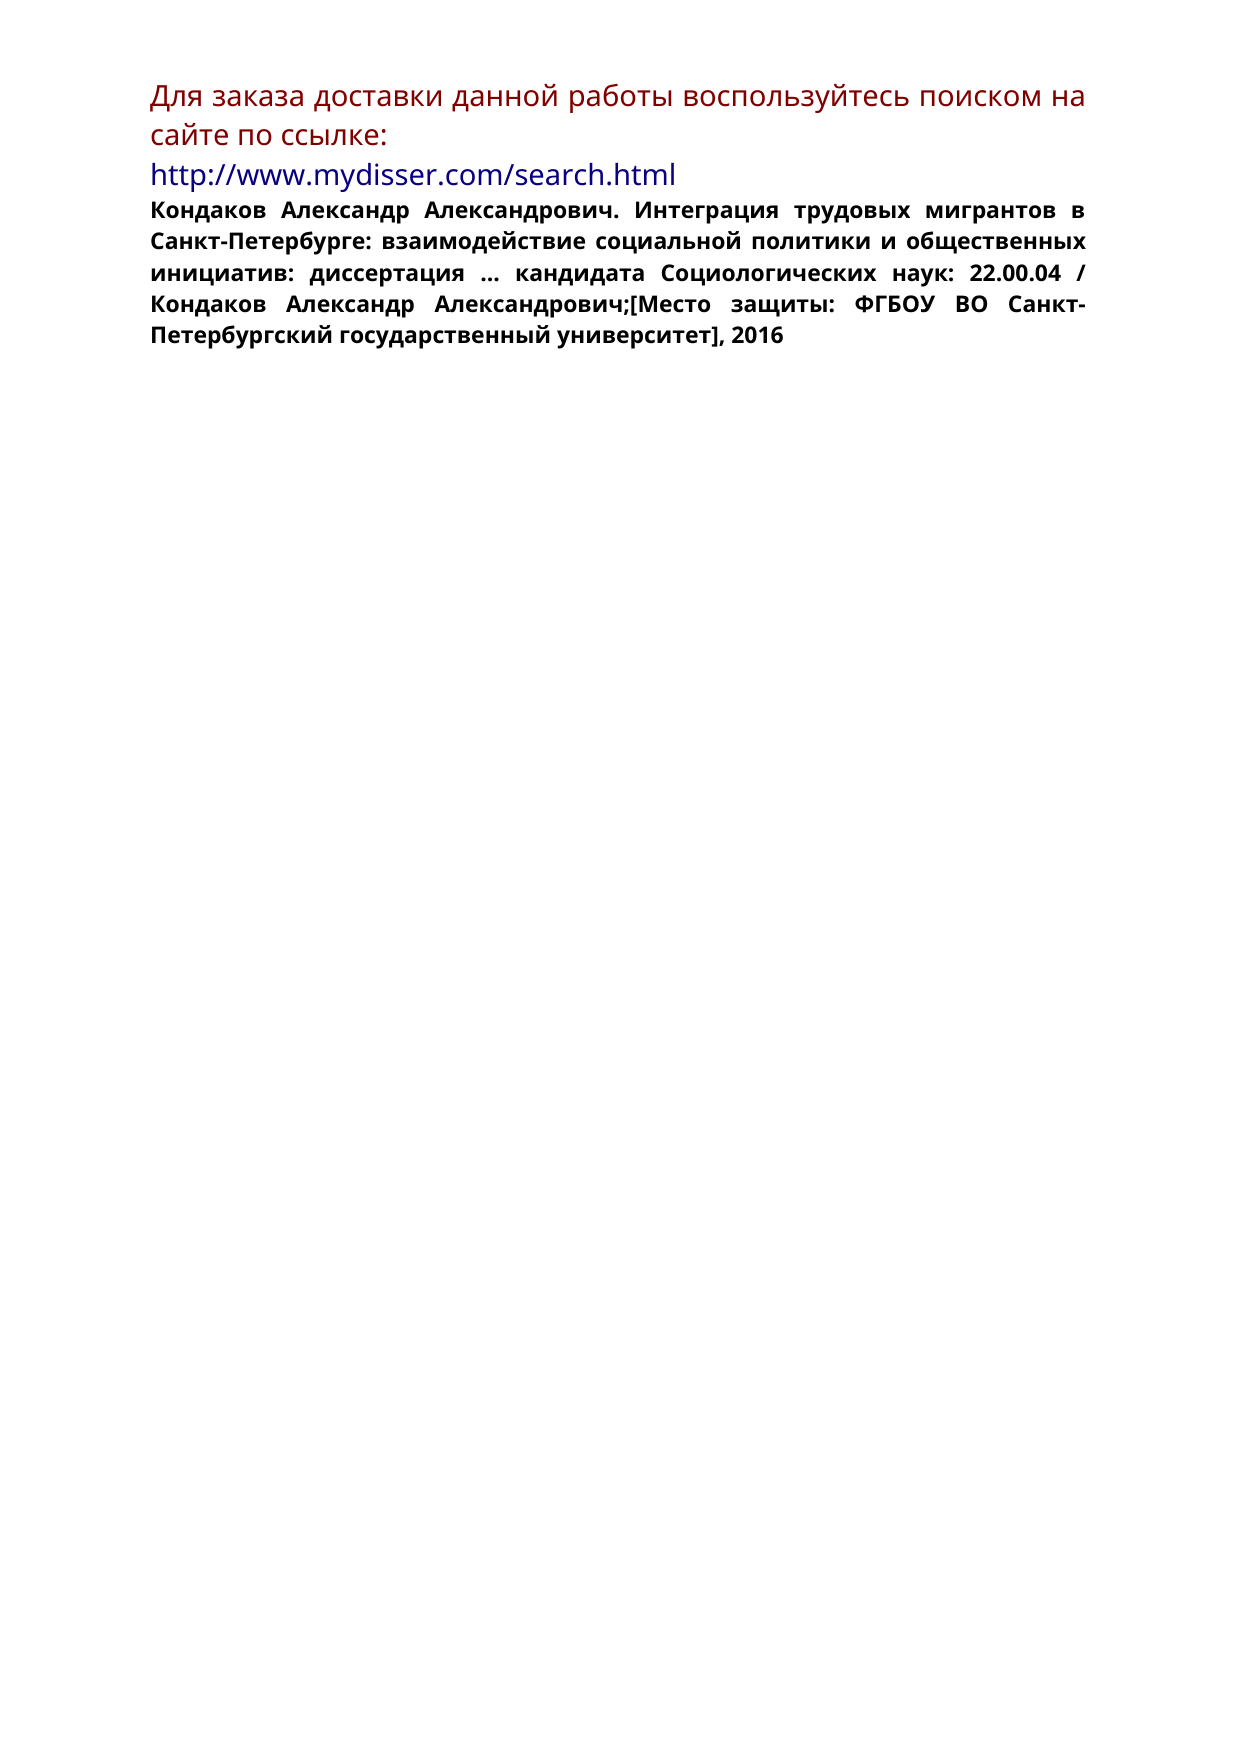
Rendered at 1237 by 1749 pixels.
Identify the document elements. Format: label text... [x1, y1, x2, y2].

text Кондаков Александр Александрович. Интеграция трудовых мигрантов в Санкт-Петербурге: взаимодействие социальной политики и общественных инициатив: диссертация ... кандидата Социологических наук: 22.00.04 / Кондаков Александр Александрович;[Место защиты: ФГБОУ ВО Санкт-Петербургский государственный университет], 2016 [150, 194, 1086, 350]
